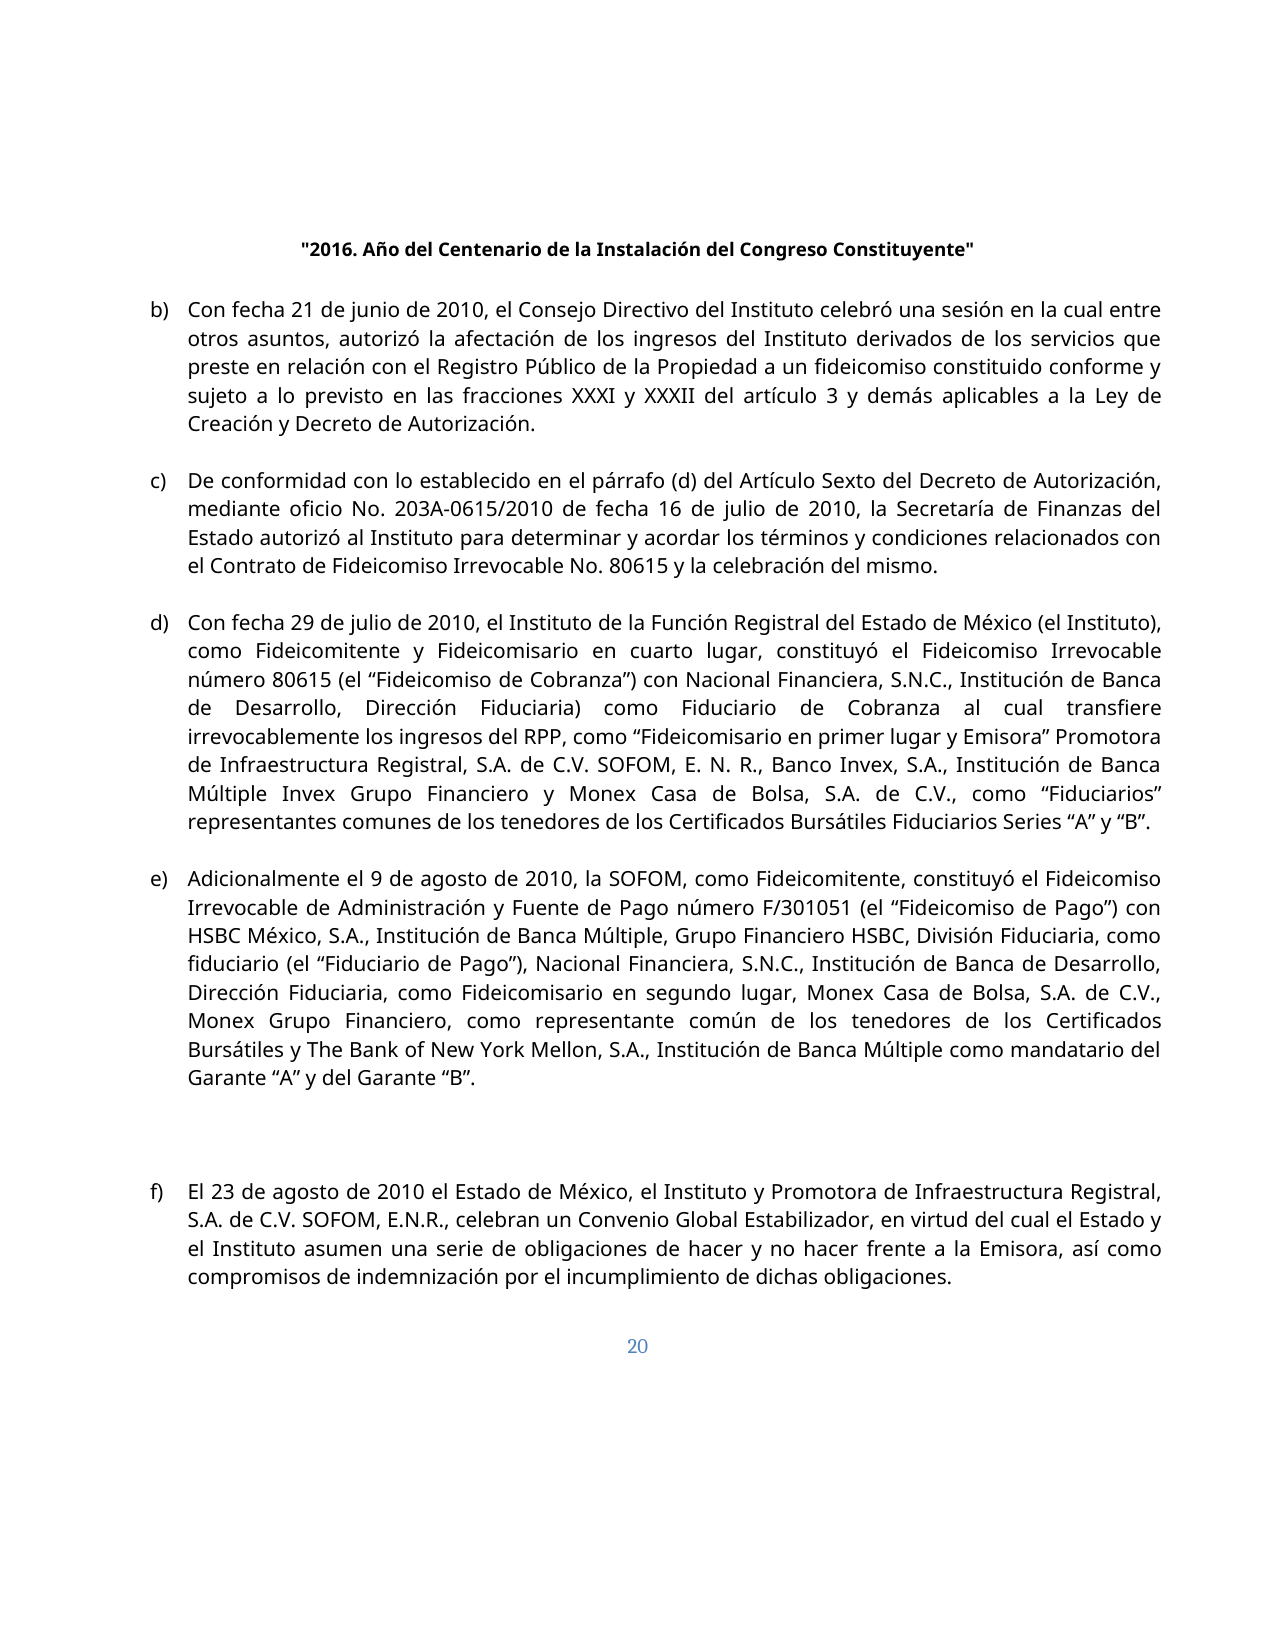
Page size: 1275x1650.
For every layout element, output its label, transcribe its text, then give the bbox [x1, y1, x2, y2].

list Con fecha 29 de julio de 2010, el Instituto de la Función Registral del Estado de México (el Instituto), como Fideicomitente y Fideicomisario en cuarto lugar, constituyó el Fideicomiso Irrevocable número 80615 (el “Fideicomiso de Cobranza”) con Nacional Financiera, S.N.C., Institución de Banca de Desarrollo, Dirección Fiduciaria) como Fiduciario de Cobranza al cual transfiere irrevocablemente los ingresos del RPP, como “Fideicomisario en primer lugar y Emisora” Promotora de Infraestructura Registral, S.A. de C.V. SOFOM, E. N. R., Banco Invex, S.A., Institución de Banca Múltiple Invex Grupo Financiero y Monex Casa de Bolsa, S.A. de C.V., como “Fiduciarios” representantes comunes de los tenedores de los Certificados Bursátiles Fiduciarios Series “A” y “B”. [150, 608, 1163, 836]
list Adicionalmente el 9 de agosto de 2010, la SOFOM, como Fideicomitente, constituyó el Fideicomiso Irrevocable de Administración y Fuente de Pago número F/301051 (el “Fideicomiso de Pago”) con HSBC México, S.A., Institución de Banca Múltiple, Grupo Financiero HSBC, División Fiduciaria, como fiduciario (el “Fiduciario de Pago”), Nacional Financiera, S.N.C., Institución de Banca de Desarrollo, Dirección Fiduciaria, como Fideicomisario en segundo lugar, Monex Casa de Bolsa, S.A. de C.V., Monex Grupo Financiero, como representante común de los tenedores de los Certificados Bursátiles y The Bank of New York Mellon, S.A., Institución de Banca Múltiple como mandatario del Garante “A” y del Garante “B”. [150, 864, 1163, 1092]
list De conformidad con lo establecido en el párrafo (d) del Artículo Sexto del Decreto de Autorización, mediante oficio No. 203A-0615/2010 de fecha 16 de julio de 2010, la Secretaría de Finanzas del Estado autorizó al Instituto para determinar y acordar los términos y condiciones relacionados con el Contrato de Fideicomiso Irrevocable No. 80615 y la celebración del mismo. [150, 466, 1163, 580]
list Con fecha 21 de junio de 2010, el Consejo Directivo del Instituto celebró una sesión en la cual entre otros asuntos, autorizó la afectación de los ingresos del Instituto derivados de los servicios que preste en relación con el Registro Público de la Propiedad a un fideicomiso constituido conforme y sujeto a lo previsto en las fracciones XXXI y XXXII del artículo 3 y demás aplicables a la Ley de Creación y Decreto de Autorización. [150, 295, 1163, 438]
list El 23 de agosto de 2010 el Estado de México, el Instituto y Promotora de Infraestructura Registral, S.A. de C.V. SOFOM, E.N.R., celebran un Convenio Global Estabilizador, en virtud del cual el Estado y el Instituto asumen una serie de obligaciones de hacer y no hacer frente a la Emisora, así como compromisos de indemnización por el incumplimiento de dichas obligaciones. [150, 1177, 1163, 1291]
